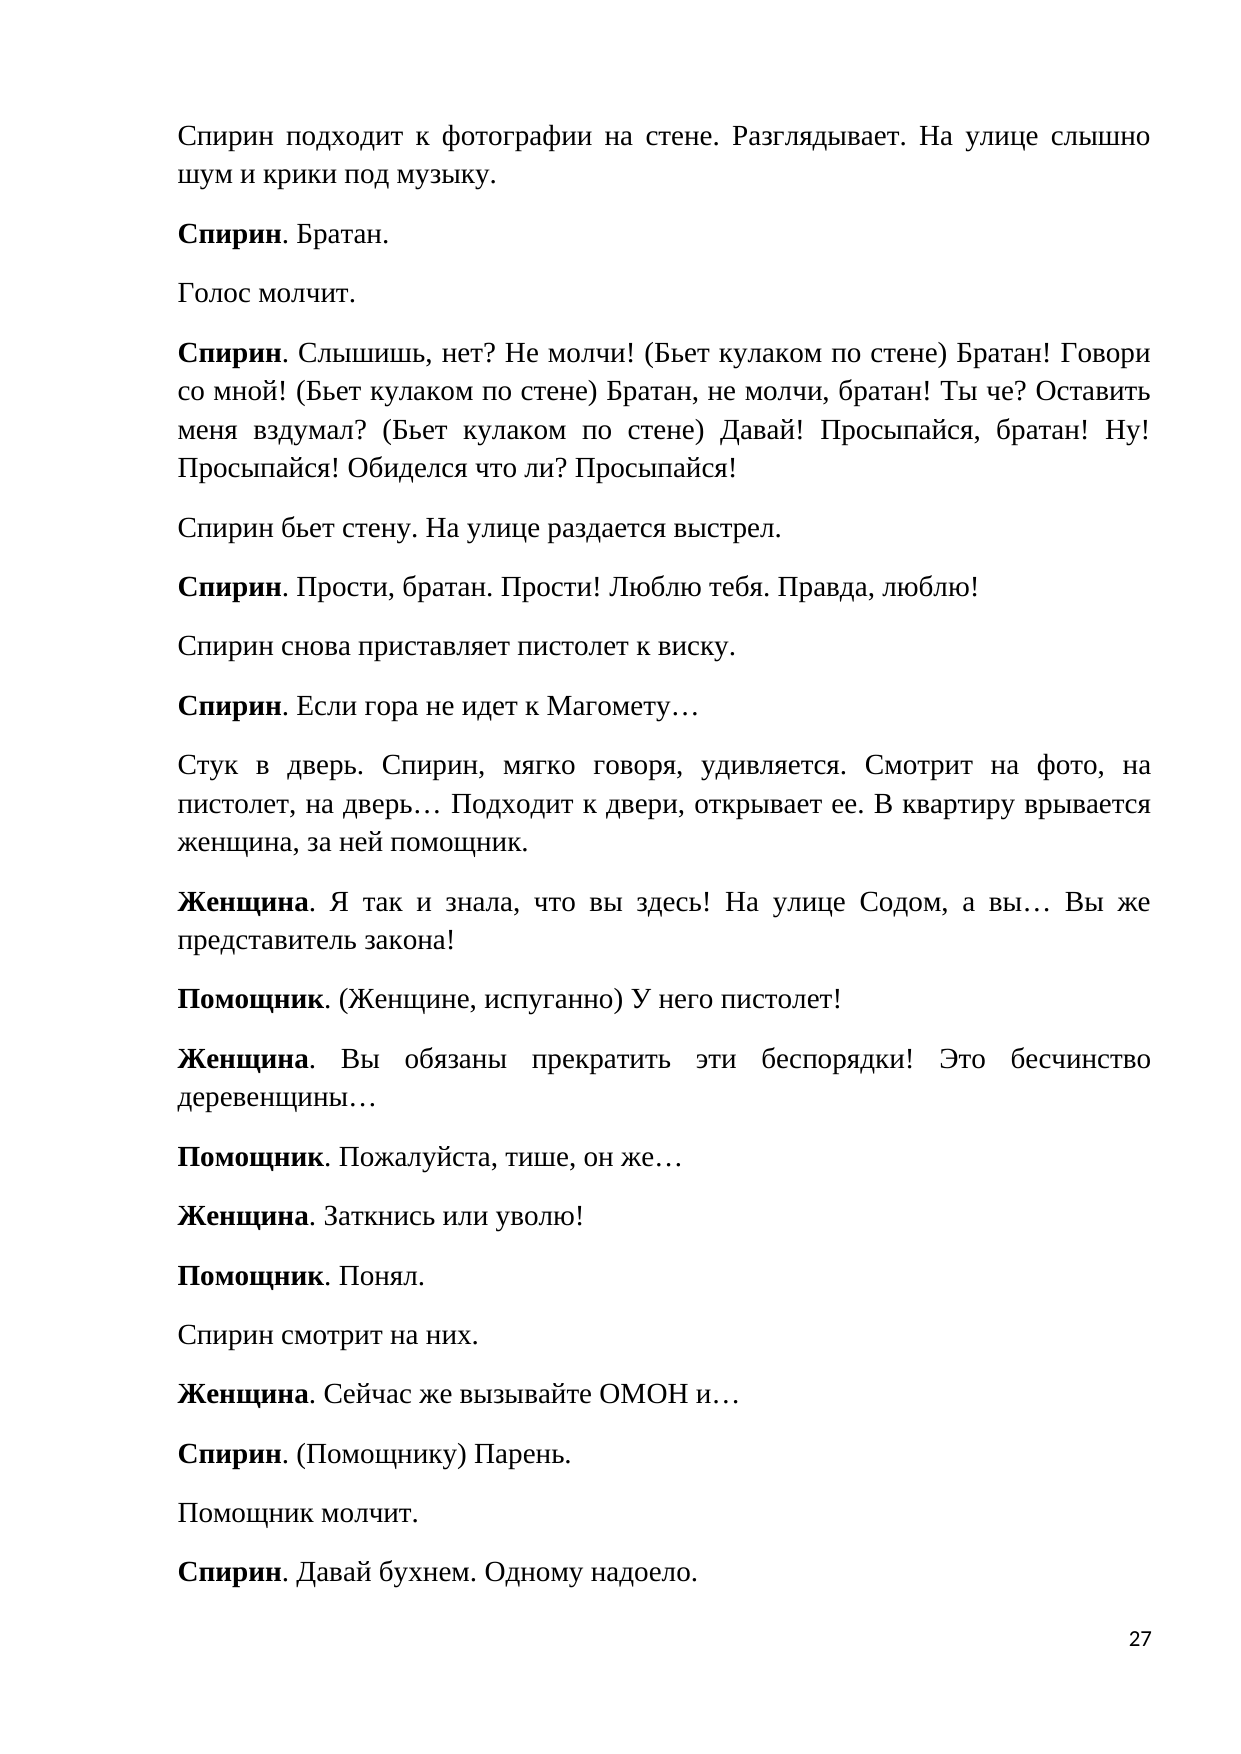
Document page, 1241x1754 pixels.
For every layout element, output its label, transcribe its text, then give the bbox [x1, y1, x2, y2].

text Голос молчит. [177, 275, 1152, 309]
text Спирин. (Помощнику) Парень. [177, 1436, 1152, 1469]
text Спирин. Если гора не идет к Магомету… [177, 688, 1152, 721]
text Женщина. Заткнись или уволю! [177, 1198, 1152, 1232]
text Спирин бьет стену. На улице раздается выстрел. [177, 510, 1152, 543]
text Женщина. Сейчас же вызывайте ОМОН и… [177, 1376, 1152, 1410]
text Спирин снова приставляет пистолет к виску. [177, 628, 1152, 662]
text Спирин смотрит на них. [177, 1317, 1152, 1351]
text Спирин. Давай бухнем. Одному надоело. [177, 1554, 1152, 1588]
text Спирин. Слышишь, нет? Не молчи! (Бьет кулаком по стене) Братан! Говори со мной! (Бьет кулаком по стене) Братан, не молчи, братан! Ты че? Оставить меня вздумал? (Бьет кулаком по стене) Давай! Просыпайся, братан! Ну! Просыпайся! Обиделся что ли? Просыпайся! [177, 335, 1152, 484]
text Женщина. Я так и знала, что вы здесь! На улице Содом, а вы… Вы же представитель закона! [177, 884, 1152, 956]
text Помощник. (Женщине, испуганно) У него пистолет! [177, 982, 1152, 1015]
text Помощник. Пожалуйста, тише, он же… [177, 1139, 1152, 1172]
text Спирин. Братан. [177, 216, 1152, 249]
text Стук в дверь. Спирин, мягко говоря, удивляется. Смотрит на фото, на пистолет, на дверь… Подходит к двери, открывает ее. В квартиру врывается женщина, за ней помощник. [177, 747, 1152, 858]
text Помощник. Понял. [177, 1258, 1152, 1291]
text Помощник молчит. [177, 1495, 1152, 1529]
text Спирин подходит к фотографии на стене. Разглядывает. На улице слышно шум и крики под музыку. [177, 118, 1152, 190]
text Спирин. Прости, братан. Прости! Люблю тебя. Правда, люблю! [177, 569, 1152, 603]
text Женщина. Вы обязаны прекратить эти беспорядки! Это бесчинство деревенщины… [177, 1041, 1152, 1113]
